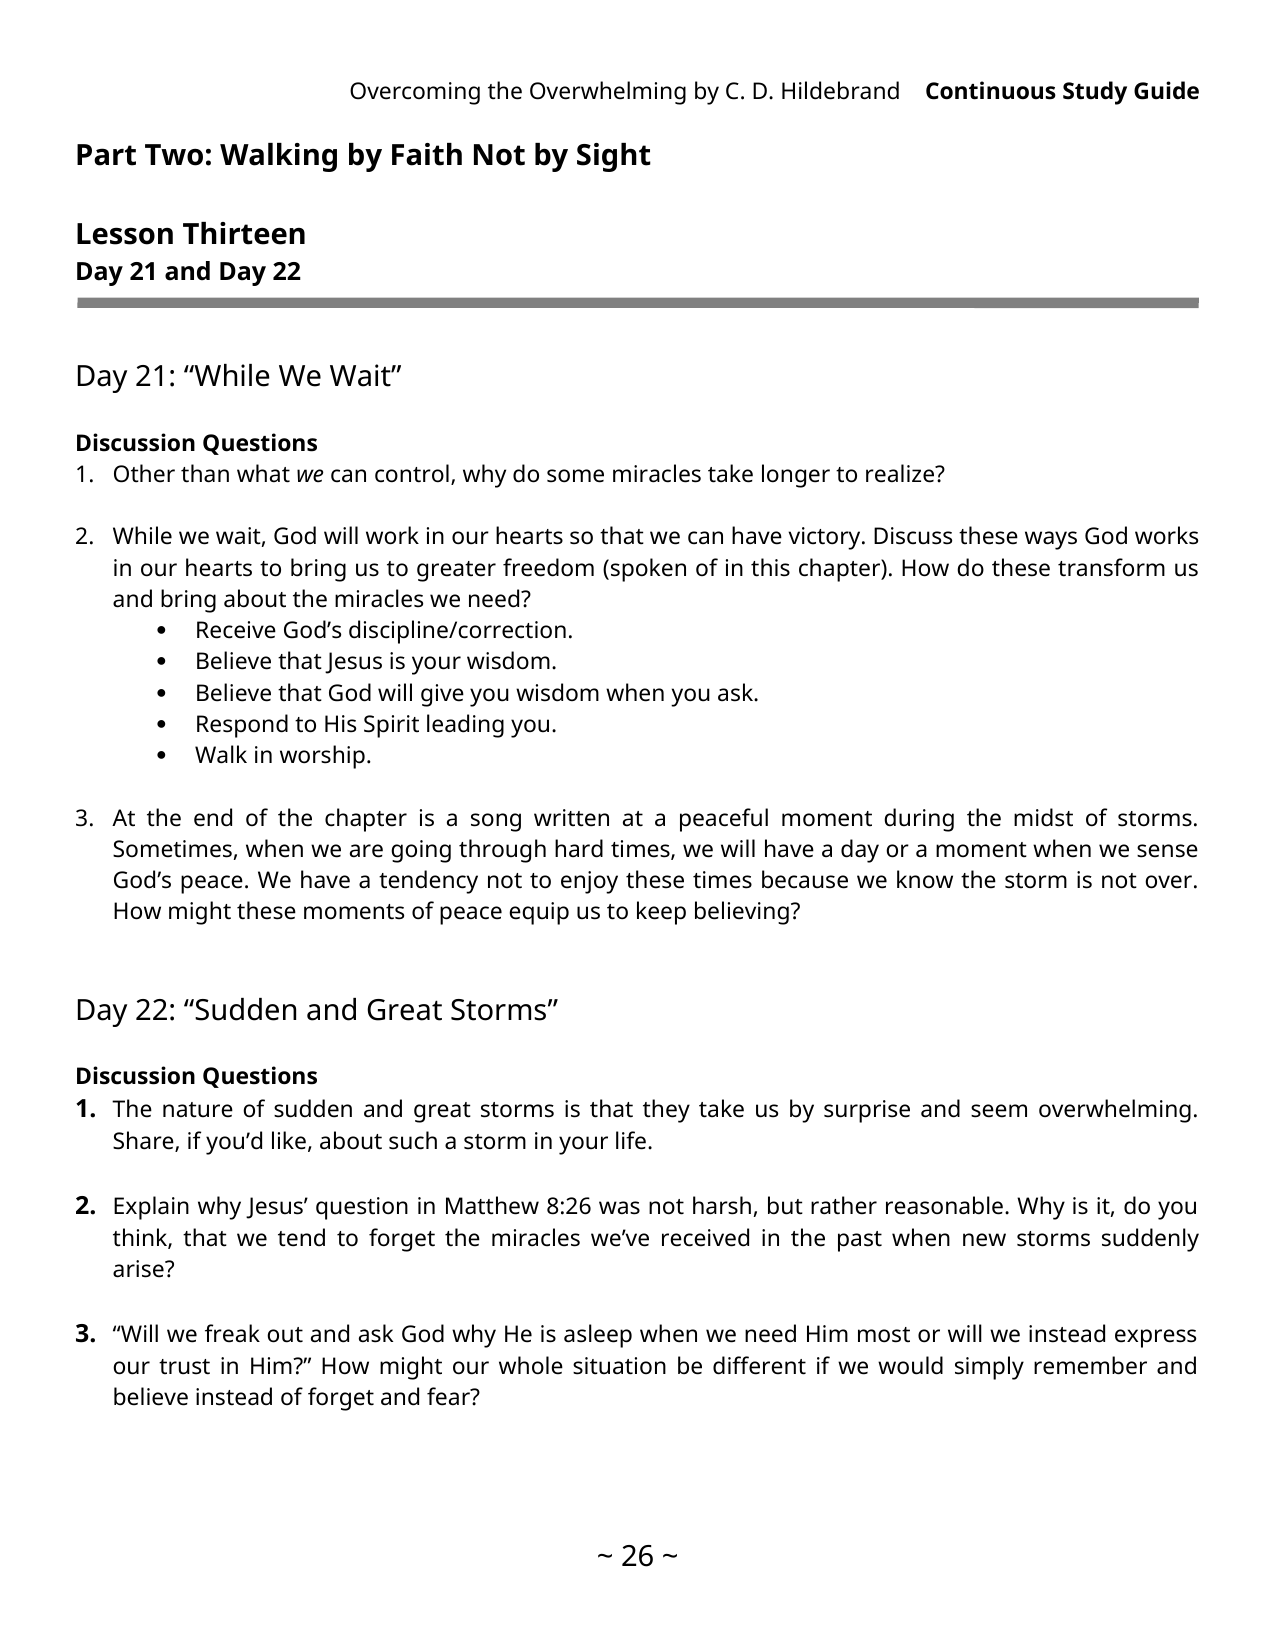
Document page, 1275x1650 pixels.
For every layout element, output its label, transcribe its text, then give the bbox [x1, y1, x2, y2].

list Believe that God will give you wisdom when you ask. [157, 676, 1200, 708]
list Walk in worship. [157, 739, 1200, 770]
list Respond to His Spirit leading you. [157, 708, 1200, 739]
text Discussion Questions [75, 426, 1200, 458]
text Part Two: Walking by Faith Not by Sight [75, 134, 1200, 174]
text Discussion Questions [75, 1060, 1200, 1091]
text Day 22: “Sudden and Great Storms” [75, 989, 1200, 1029]
text Day 21 and Day 22 [75, 253, 1200, 287]
list Receive God’s discipline/correction. [157, 614, 1200, 645]
list At the end of the chapter is a song written at a peaceful moment during the midst of storms. Sometimes, when we are going through hard times, we will have a day or a moment when we sense God’s peace. We have a tendency not to enjoy these times because we know the storm is not over. How might these moments of peace equip us to keep believing? [75, 801, 1200, 926]
list The nature of sudden and great storms is that they take us by surprise and seem overwhelming. Share, if you’d like, about such a storm in your life. [75, 1091, 1200, 1156]
list Believe that Jesus is your wisdom. [157, 645, 1200, 676]
text Day 21: “While We Wait” [75, 356, 1200, 395]
text Lesson Thirteen [75, 214, 1200, 253]
list Other than what we can control, why do some miracles take longer to realize? [75, 458, 1200, 489]
list “Will we freak out and ask God why He is asleep when we need Him most or will we instead express our trust in Him?” How might our whole situation be different if we would simply remember and believe instead of forget and fear? [75, 1316, 1200, 1412]
list While we wait, God will work in our hearts so that we can have victory. Discuss these ways God works in our hearts to bring us to greater freedom (spoken of in this chapter). How do these transform us and bring about the miracles we need? [75, 520, 1200, 614]
list Explain why Jesus’ question in Matthew 8:26 was not harsh, but rather reasonable. Why is it, do you think, that we tend to forget the miracles we’ve received in the past when new storms suddenly arise? [75, 1188, 1200, 1284]
